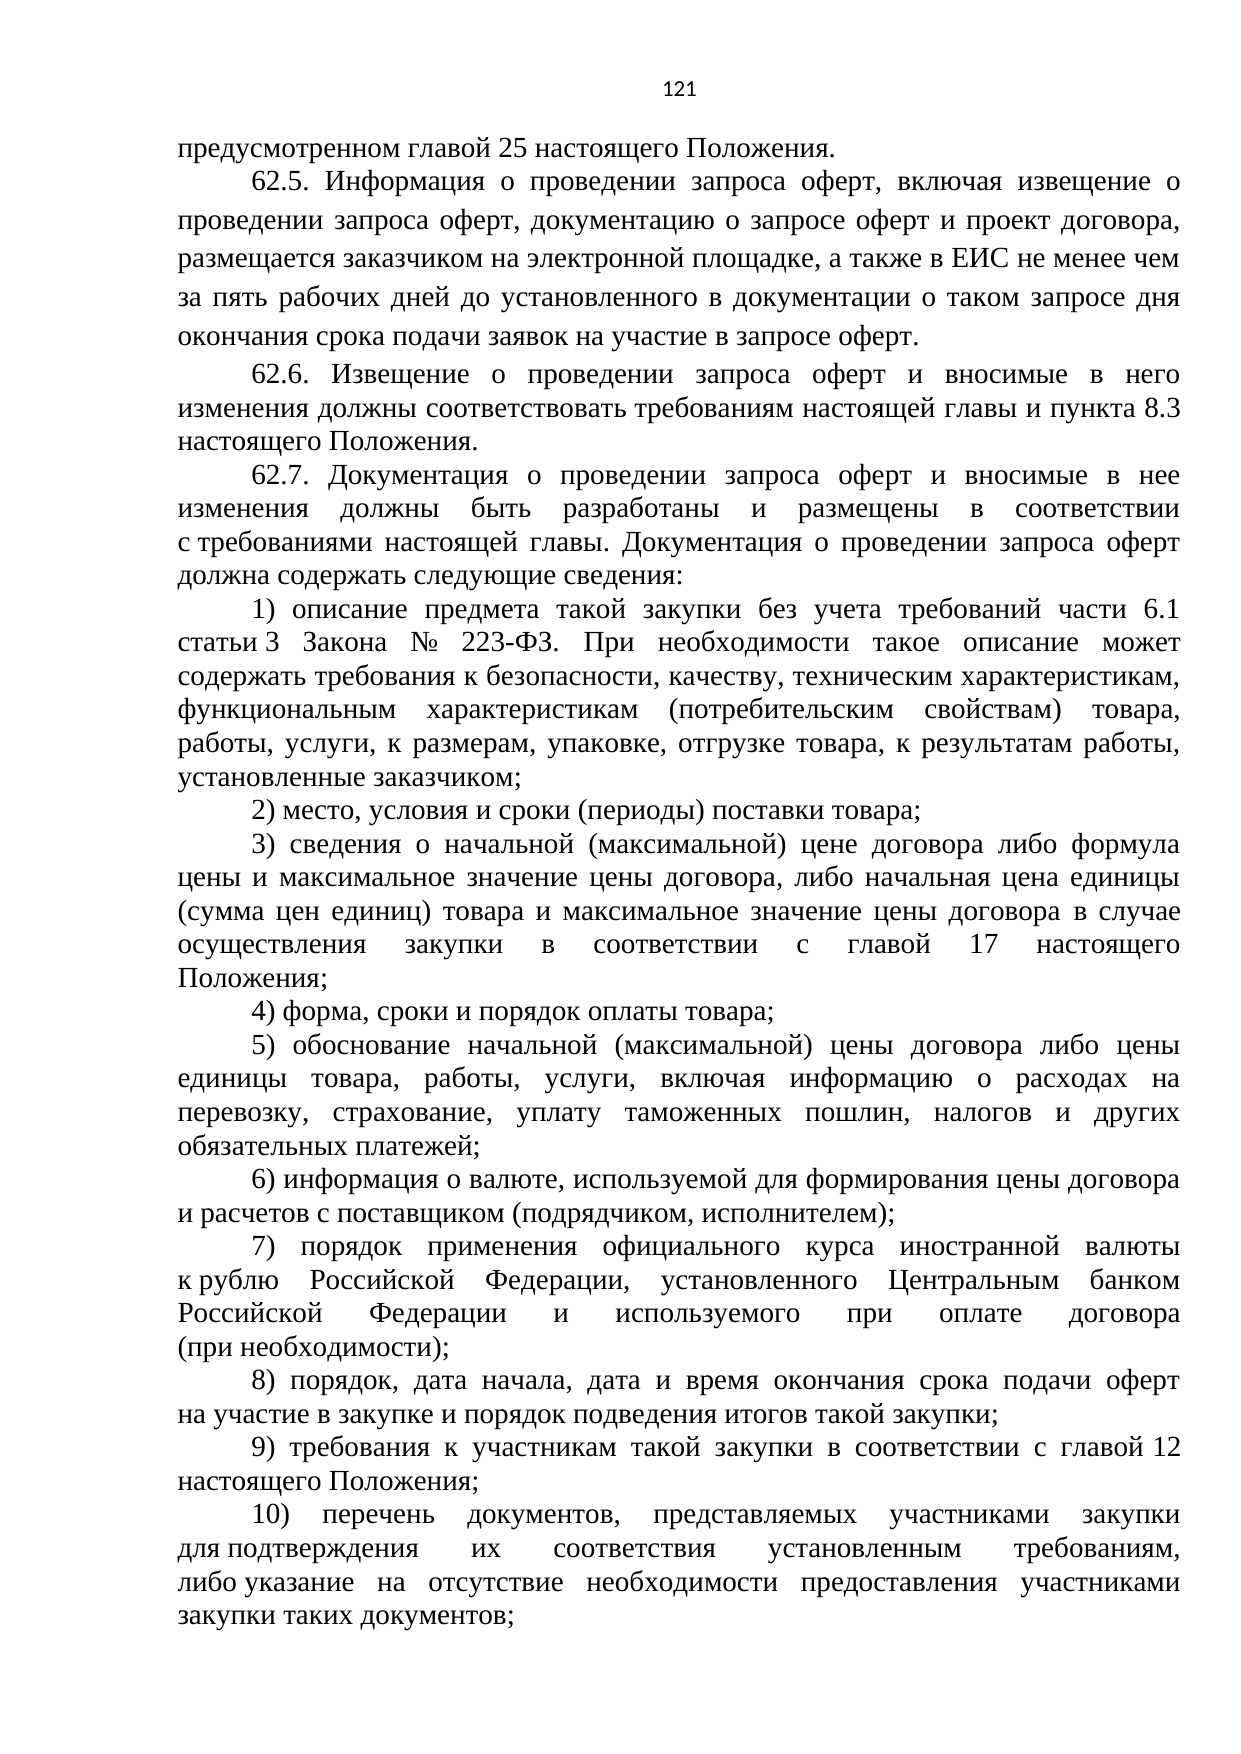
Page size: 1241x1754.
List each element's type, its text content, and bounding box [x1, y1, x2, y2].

text 4) форма, сроки и порядок оплаты товара; [177, 993, 1181, 1027]
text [177, 130, 1181, 163]
text 8) порядок, дата начала, дата и время окончания срока подачи оферт на участие в закупке и порядок подведения итогов такой закупки; [177, 1362, 1181, 1429]
text 5) обоснование начальной (максимальной) цены договора либо цены единицы товара, работы, услуги, включая информацию о расходах на перевозку, страхование, уплату таможенных пошлин, налогов и других обязательных платежей; [177, 1027, 1181, 1161]
text 9) требования к участникам такой закупки в соответствии с главой 12 настоящего Положения; [177, 1429, 1181, 1497]
text 2) место, условия и сроки (периоды) поставки товара; [177, 792, 1181, 826]
text 62.6. Извещение о проведении запроса оферт и вносимые в него изменения должны соответствовать требованиям настоящей главы и пункта 8.3 настоящего Положения. [177, 356, 1181, 457]
text 1) описание предмета такой закупки без учета требований части 6.1 статьи 3 Закона № 223-ФЗ. При необходимости такое описание может содержать требования к безопасности, качеству, техническим характеристикам, функциональным характеристикам (потребительским свойствам) товара, работы, услуги, к размерам, упаковке, отгрузке товара, к результатам работы, установленные заказчиком; [177, 591, 1181, 792]
text 62.7. Документация о проведении запроса оферт и вносимые в нее изменения должны быть разработаны и размещены в соответствии с требованиями настоящей главы. Документация о проведении запроса оферт должна содержать следующие сведения: [177, 457, 1181, 591]
text 7) порядок применения официального курса иностранной валюты к рублю Российской Федерации, установленного Центральным банком Российской Федерации и используемого при оплате договора (при необходимости); [177, 1228, 1181, 1362]
text 3) сведения о начальной (максимальной) цене договора либо формула цены и максимальное значение цены договора, либо начальная цена единицы (сумма цен единиц) товара и максимальное значение цены договора в случае осуществления закупки в соответствии с главой 17 настоящего Положения; [177, 826, 1181, 993]
text 10) перечень документов, представляемых участниками закупки для подтверждения их соответствия установленным требованиям, либо указание на отсутствие необходимости предоставления участниками закупки таких документов; [177, 1497, 1181, 1631]
text 6) информация о валюте, используемой для формирования цены договора и расчетов с поставщиком (подрядчиком, исполнителем); [177, 1161, 1181, 1228]
text 62.5. Информация о проведении запроса оферт, включая извещение о проведении запроса оферт, документацию о запросе оферт и проект договора, размещается заказчиком на электронной площадке, а также в ЕИС не менее чем за пять рабочих дней до установленного в документации о таком запросе дня окончания срока подачи заявок на участие в запросе оферт. [177, 163, 1181, 351]
